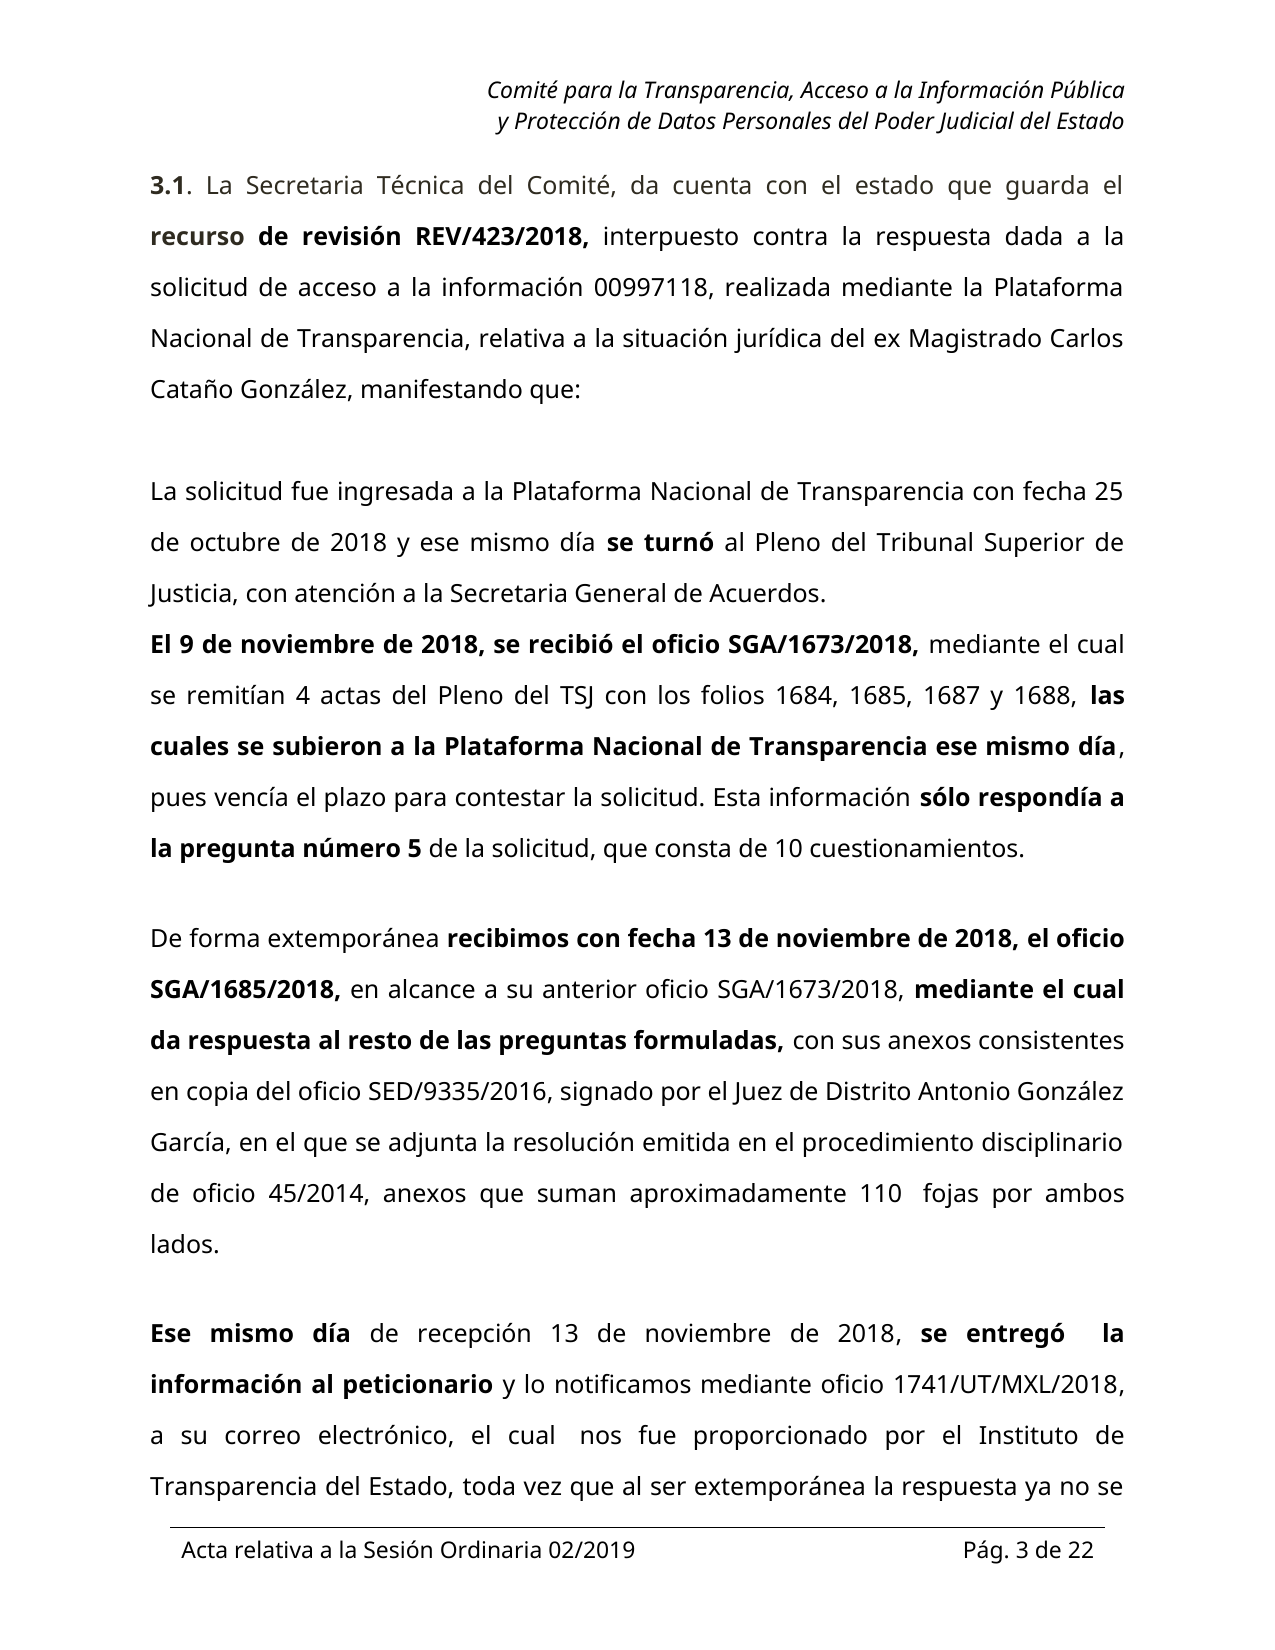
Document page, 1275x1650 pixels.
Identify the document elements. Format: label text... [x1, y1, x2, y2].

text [150, 1316, 1125, 1503]
text El 9 de noviembre de 2018, se recibió el oficio SGA/1673/2018, mediante el cual se remitían 4 actas del Pleno del TSJ con los folios 1684, 1685, 1687 y 1688, las cuales se subieron a la Plataforma Nacional de Transparencia ese mismo día, pues vencía el plazo para contestar la solicitud. Esta información sólo respondía a la pregunta número 5 de la solicitud, que consta de 10 cuestionamientos. [150, 627, 1125, 865]
text La solicitud fue ingresada a la Plataforma Nacional de Transparencia con fecha 25 de octubre de 2018 y ese mismo día se turnó al Pleno del Tribunal Superior de Justicia, con atención a la Secretaria General de Acuerdos. [150, 474, 1125, 610]
text De forma extemporánea recibimos con fecha 13 de noviembre de 2018, el oficio SGA/1685/2018, en alcance a su anterior oficio SGA/1673/2018, mediante el cual da respuesta al resto de las preguntas formuladas, con sus anexos consistentes en copia del oficio SED/9335/2016, signado por el Juez de Distrito Antonio González García, en el que se adjunta la resolución emitida en el procedimiento disciplinario de oficio 45/2014, anexos que suman aproximadamente 110 fojas por ambos lados. [150, 920, 1125, 1261]
text 3.1. La Secretaria Técnica del Comité, da cuenta con el estado que guarda el recurso de revisión REV/423/2018, interpuesto contra la respuesta dada a la solicitud de acceso a la información 00997118, realizada mediante la Plataforma Nacional de Transparencia, relativa a la situación jurídica del ex Magistrado Carlos Cataño González, manifestando que: [150, 167, 1125, 406]
